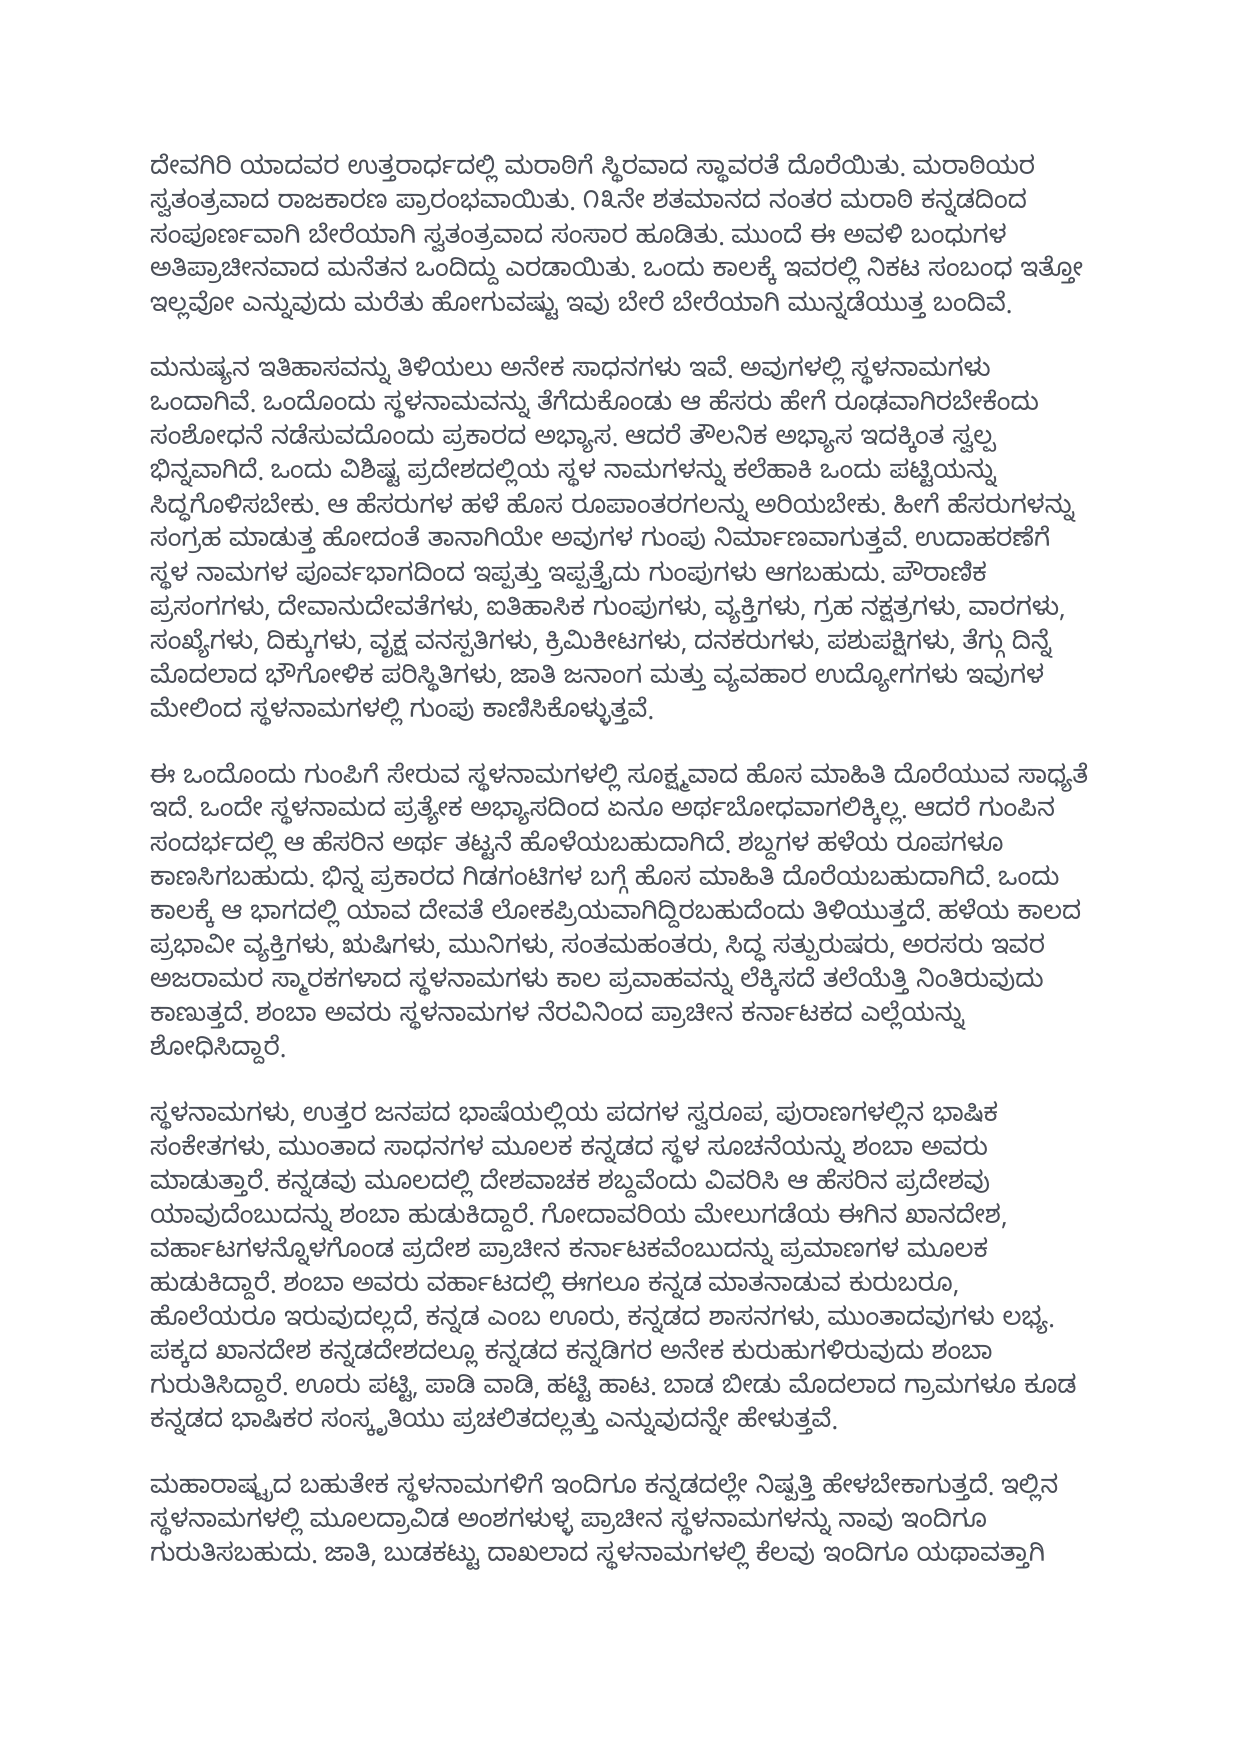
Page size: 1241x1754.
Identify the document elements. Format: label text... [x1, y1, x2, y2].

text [150, 150, 1090, 320]
text ಈ ಒಂದೊಂದು ಗುಂಪಿಗೆ ಸೇರುವ ಸ್ಥಳನಾಮಗಳಲ್ಲಿ ಸೂಕ್ಷ್ಮವಾದ ಹೊಸ ಮಾಹಿತಿ ದೊರೆಯುವ ಸಾಧ್ಯತೆ ಇದೆ. ಒಂದೇ ಸ್ಥಳನಾಮದ ಪ್ರತ್ಯೇಕ ಅಭ್ಯಾಸದಿಂದ ಏನೂ ಅರ್ಥಬೋಧವಾಗಲಿಕ್ಕಿಲ್ಲ. ಆದರೆ ಗುಂಪಿನ ಸಂದರ್ಭದಲ್ಲಿ ಆ ಹೆಸರಿನ ಅರ್ಥ ತಟ್ಟನೆ ಹೊಳೆಯಬಹುದಾಗಿದೆ. ಶಬ್ದಗಳ ಹಳೆಯ ರೂಪಗಳೂ ಕಾಣಸಿಗಬಹುದು. ಭಿನ್ನ ಪ್ರಕಾರದ ಗಿಡಗಂಟಿಗಳ ಬಗ್ಗೆ ಹೊಸ ಮಾಹಿತಿ ದೊರೆಯಬಹುದಾಗಿದೆ. ಒಂದು ಕಾಲಕ್ಕೆ ಆ ಭಾಗದಲ್ಲಿ ಯಾವ ದೇವತೆ ಲೋಕಪ್ರಿಯವಾಗಿದ್ದಿರಬಹುದೆಂದು ತಿಳಿಯುತ್ತದೆ. ಹಳೆಯ ಕಾಲದ ಪ್ರಭಾವೀ ವ್ಯಕ್ತಿಗಳು, ಋಷಿಗಳು, ಮುನಿಗಳು, ಸಂತಮಹಂತರು, ಸಿದ್ಧ ಸತ್ಪುರುಷರು, ಅರಸರು ಇವರ ಅಜರಾಮರ ಸ್ಮಾರಕಗಳಾದ ಸ್ಥಳನಾಮಗಳು ಕಾಲ ಪ್ರವಾಹವನ್ನು ಲೆಕ್ಕಿಸದೆ ತಲೆಯೆತ್ತಿ ನಿಂತಿರುವುದು ಕಾಣುತ್ತದೆ. ಶಂಬಾ ಅವರು ಸ್ಥಳನಾಮಗಳ ನೆರವಿನಿಂದ ಪ್ರಾಚೀನ ಕರ್ನಾಟಕದ ಎಲ್ಲೆಯನ್ನು ಶೋಧಿಸಿದ್ದಾರೆ. [150, 758, 1090, 1065]
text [150, 1468, 1090, 1571]
text ಮನುಷ್ಯನ ಇತಿಹಾಸವನ್ನು ತಿಳಿಯಲು ಅನೇಕ ಸಾಧನಗಳು ಇವೆ. ಅವುಗಳಲ್ಲಿ ಸ್ಥಳನಾಮಗಳು ಒಂದಾಗಿವೆ. ಒಂದೊಂದು ಸ್ಥಳನಾಮವನ್ನು ತೆಗೆದುಕೊಂಡು ಆ ಹೆಸರು ಹೇಗೆ ರೂಢವಾಗಿರಬೇಕೆಂದು ಸಂಶೋಧನೆ ನಡೆಸುವದೊಂದು ಪ್ರಕಾರದ ಅಭ್ಯಾಸ. ಆದರೆ ತೌಲನಿಕ ಅಭ್ಯಾಸ ಇದಕ್ಕಿಂತ ಸ್ವಲ್ಪ ಭಿನ್ನವಾಗಿದೆ. ಒಂದು ವಿಶಿಷ್ಟ ಪ್ರದೇಶದಲ್ಲಿಯ ಸ್ಥಳ ನಾಮಗಳನ್ನು ಕಲೆಹಾಕಿ ಒಂದು ಪಟ್ಟಿಯನ್ನು ಸಿದ್ಧಗೊಳಿಸಬೇಕು. ಆ ಹೆಸರುಗಳ ಹಳೆ ಹೊಸ ರೂಪಾಂತರಗಲನ್ನು ಅರಿಯಬೇಕು. ಹೀಗೆ ಹೆಸರುಗಳನ್ನು ಸಂಗ್ರಹ ಮಾಡುತ್ತ ಹೋದಂತೆ ತಾನಾಗಿಯೇ ಅವುಗಳ ಗುಂಪು ನಿರ್ಮಾಣವಾಗುತ್ತವೆ. ಉದಾಹರಣೆಗೆ ಸ್ಥಳ ನಾಮಗಳ ಪೂರ್ವಭಾಗದಿಂದ ಇಪ್ಪತ್ತು ಇಪ್ಪತ್ತೈದು ಗುಂಪುಗಳು ಆಗಬಹುದು. ಪೌರಾಣಿಕ ಪ್ರಸಂಗಗಳು, ದೇವಾನುದೇವತೆಗಳು, ಐತಿಹಾಸಿಕ ಗುಂಪುಗಳು, ವ್ಯಕ್ತಿಗಳು, ಗ್ರಹ ನಕ್ಷತ್ರಗಳು, ವಾರಗಳು, ಸಂಖ್ಯೆಗಳು, ದಿಕ್ಕುಗಳು, ವೃಕ್ಷ ವನಸ್ಪತಿಗಳು, ಕ್ರಿಮಿಕೀಟಗಳು, ದನಕರುಗಳು, ಪಶುಪಕ್ಷಿಗಳು, ತೆಗ್ಗು ದಿನ್ನೆ ಮೊದಲಾದ ಭೌಗೋಳಿಕ ಪರಿಸ್ಥಿತಿಗಳು, ಜಾತಿ ಜನಾಂಗ ಮತ್ತು ವ್ಯವಹಾರ ಉದ್ಯೋಗಗಳು ಇವುಗಳ ಮೇಲಿಂದ ಸ್ಥಳನಾಮಗಳಲ್ಲಿ ಗುಂಪು ಕಾಣಿಸಿಕೊಳ್ಳುತ್ತವೆ. [150, 352, 1090, 727]
text ಸ್ಥಳನಾಮಗಳು, ಉತ್ತರ ಜನಪದ ಭಾಷೆಯಲ್ಲಿಯ ಪದಗಳ ಸ್ವರೂಪ, ಪುರಾಣಗಳಲ್ಲಿನ ಭಾಷಿಕ ಸಂಕೇತಗಳು, ಮುಂತಾದ ಸಾಧನಗಳ ಮೂಲಕ ಕನ್ನಡದ ಸ್ಥಳ ಸೂಚನೆಯನ್ನು ಶಂಬಾ ಅವರು ಮಾಡುತ್ತಾರೆ. ಕನ್ನಡವು ಮೂಲದಲ್ಲಿ ದೇಶವಾಚಕ ಶಬ್ದವೆಂದು ವಿವರಿಸಿ ಆ ಹೆಸರಿನ ಪ್ರದೇಶವು ಯಾವುದೆಂಬುದನ್ನು ಶಂಬಾ ಹುಡುಕಿದ್ದಾರೆ. ಗೋದಾವರಿಯ ಮೇಲುಗಡೆಯ ಈಗಿನ ಖಾನದೇಶ, ವರ್ಹಾಟಗಳನ್ನೊಳಗೊಂಡ ಪ್ರದೇಶ ಪ್ರಾಚೀನ ಕರ್ನಾಟಕವೆಂಬುದನ್ನು ಪ್ರಮಾಣಗಳ ಮೂಲಕ ಹುಡುಕಿದ್ದಾರೆ. ಶಂಬಾ ಅವರು ವರ್ಹಾಟದಲ್ಲಿ ಈಗಲೂ ಕನ್ನಡ ಮಾತನಾಡುವ ಕುರುಬರೂ, ಹೊಲೆಯರೂ ಇರುವುದಲ್ಲದೆ, ಕನ್ನಡ ಎಂಬ ಊರು, ಕನ್ನಡದ ಶಾಸನಗಳು, ಮುಂತಾದವುಗಳು ಲಭ್ಯ. ಪಕ್ಕದ ಖಾನದೇಶ ಕನ್ನಡದೇಶದಲ್ಲೂ ಕನ್ನಡದ ಕನ್ನಡಿಗರ ಅನೇಕ ಕುರುಹುಗಳಿರುವುದು ಶಂಬಾ ಗುರುತಿಸಿದ್ದಾರೆ. ಊರು ಪಟ್ಟಿ, ಪಾಡಿ ವಾಡಿ, ಹಟ್ಟಿ ಹಾಟ. ಬಾಡ ಬೀಡು ಮೊದಲಾದ ಗ್ರಾಮಗಳೂ ಕೂಡ ಕನ್ನಡದ ಭಾಷಿಕರ ಸಂಸ್ಕೃತಿಯು ಪ್ರಚಲಿತದಲ್ಲತ್ತು ಎನ್ನುವುದನ್ನೇ ಹೇಳುತ್ತವೆ. [150, 1096, 1090, 1437]
